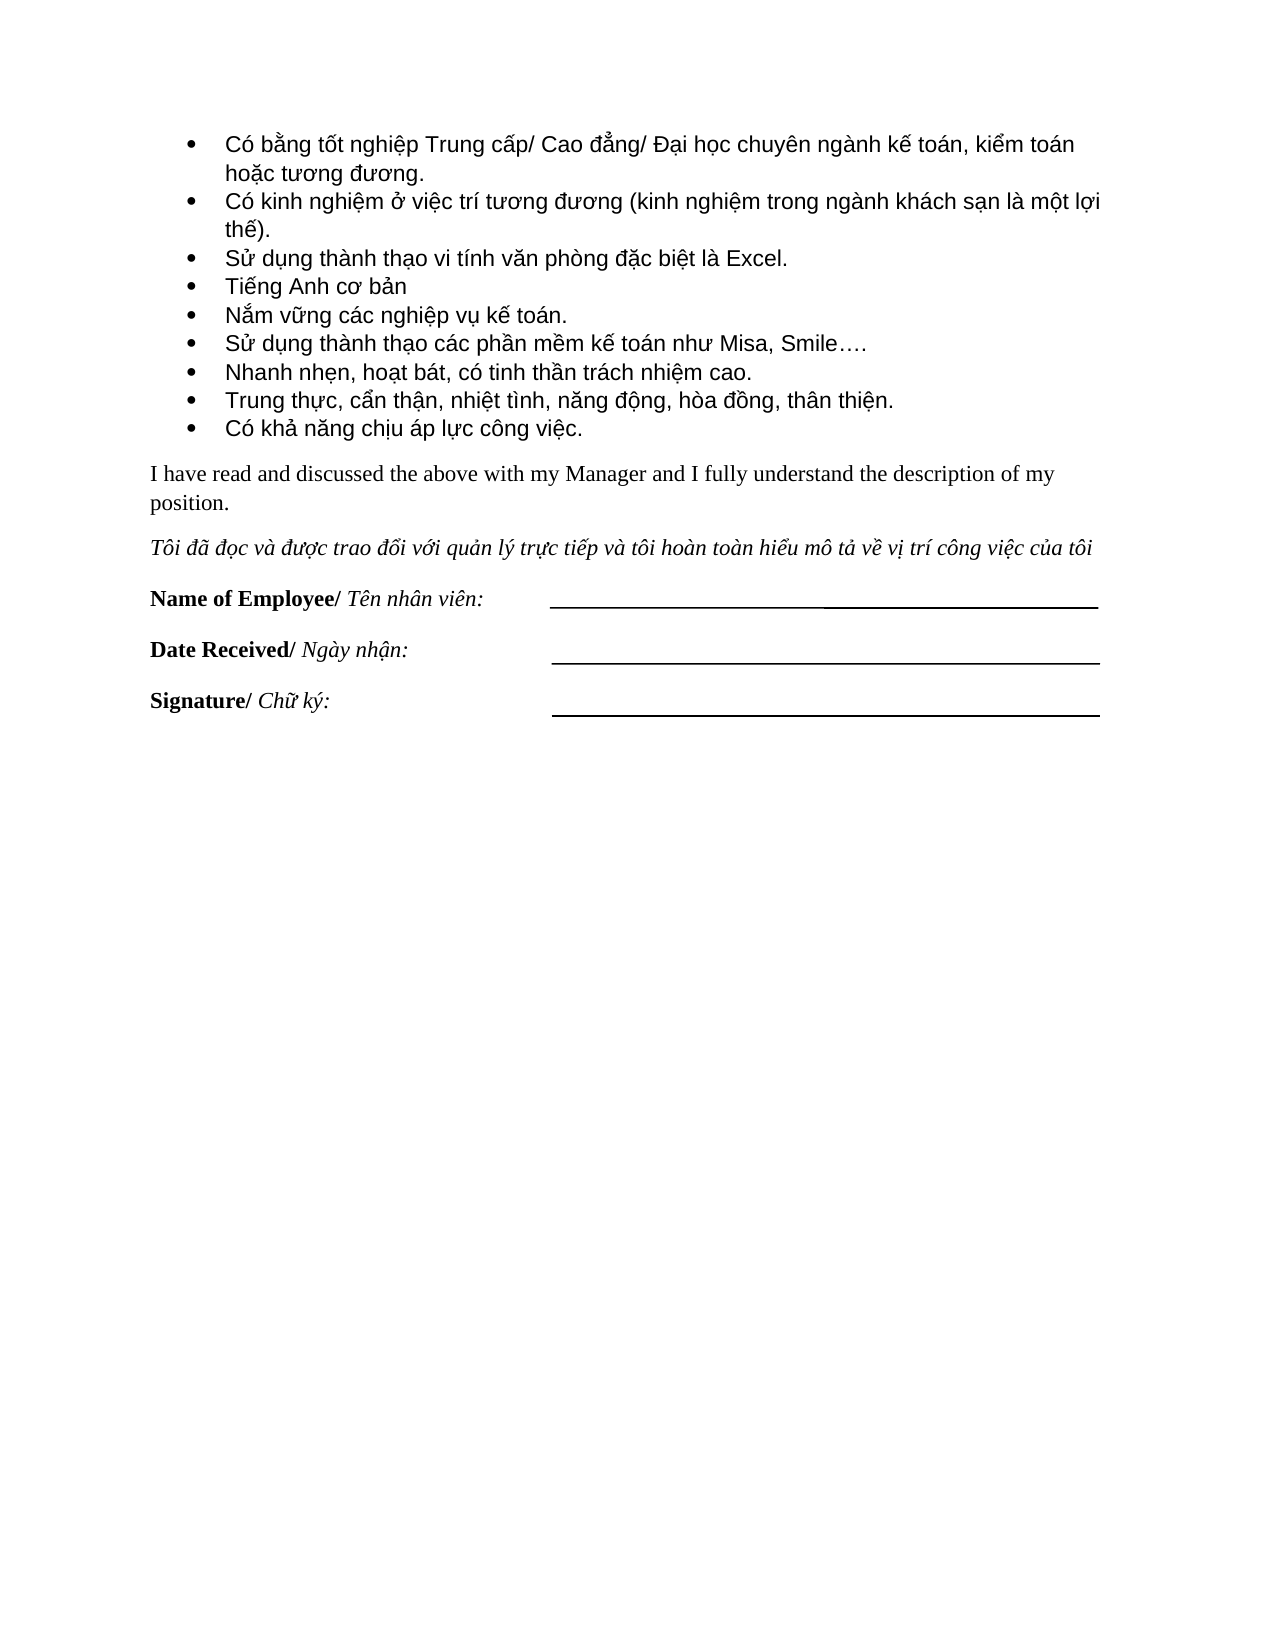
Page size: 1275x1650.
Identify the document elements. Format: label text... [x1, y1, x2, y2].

list Nhanh nhẹn, hoạt bát, có tinh thần trách nhiệm cao. [187, 358, 1125, 385]
text I have read and discussed the above with my Manager and I fully understand the description of my position. [150, 461, 1125, 515]
text Name of Employee/ Tên nhân viên: [150, 585, 1125, 611]
text Date Received/ Ngày nhận: [150, 636, 1125, 662]
list Có khả năng chịu áp lực công việc. [187, 415, 1125, 442]
list Tiếng Anh cơ bản [187, 273, 1125, 299]
list Trung thực, cẩn thận, nhiệt tình, năng động, hòa đồng, thân thiện. [187, 387, 1125, 413]
list Sử dụng thành thạo vi tính văn phòng đặc biệt là Excel. [187, 245, 1125, 271]
list Có bằng tốt nghiệp Trung cấp/ Cao đẳng/ Đại học chuyên ngành kế toán, kiểm toán hoặc tương đương. [187, 131, 1125, 186]
text Signature/ Chữ ký: [150, 687, 1125, 746]
list Nắm vững các nghiệp vụ kế toán. [187, 302, 1125, 328]
list Có kinh nghiệm ở việc trí tương đương (kinh nghiệm trong ngành khách sạn là một lợi thế). [187, 188, 1125, 243]
list Sử dụng thành thạo các phần mềm kế toán như Misa, Smile…. [187, 330, 1125, 356]
text Tôi đã đọc và được trao đổi với quản lý trực tiếp và tôi hoàn toàn hiểu mô tả về vị trí công việc của tôi [150, 534, 1125, 560]
